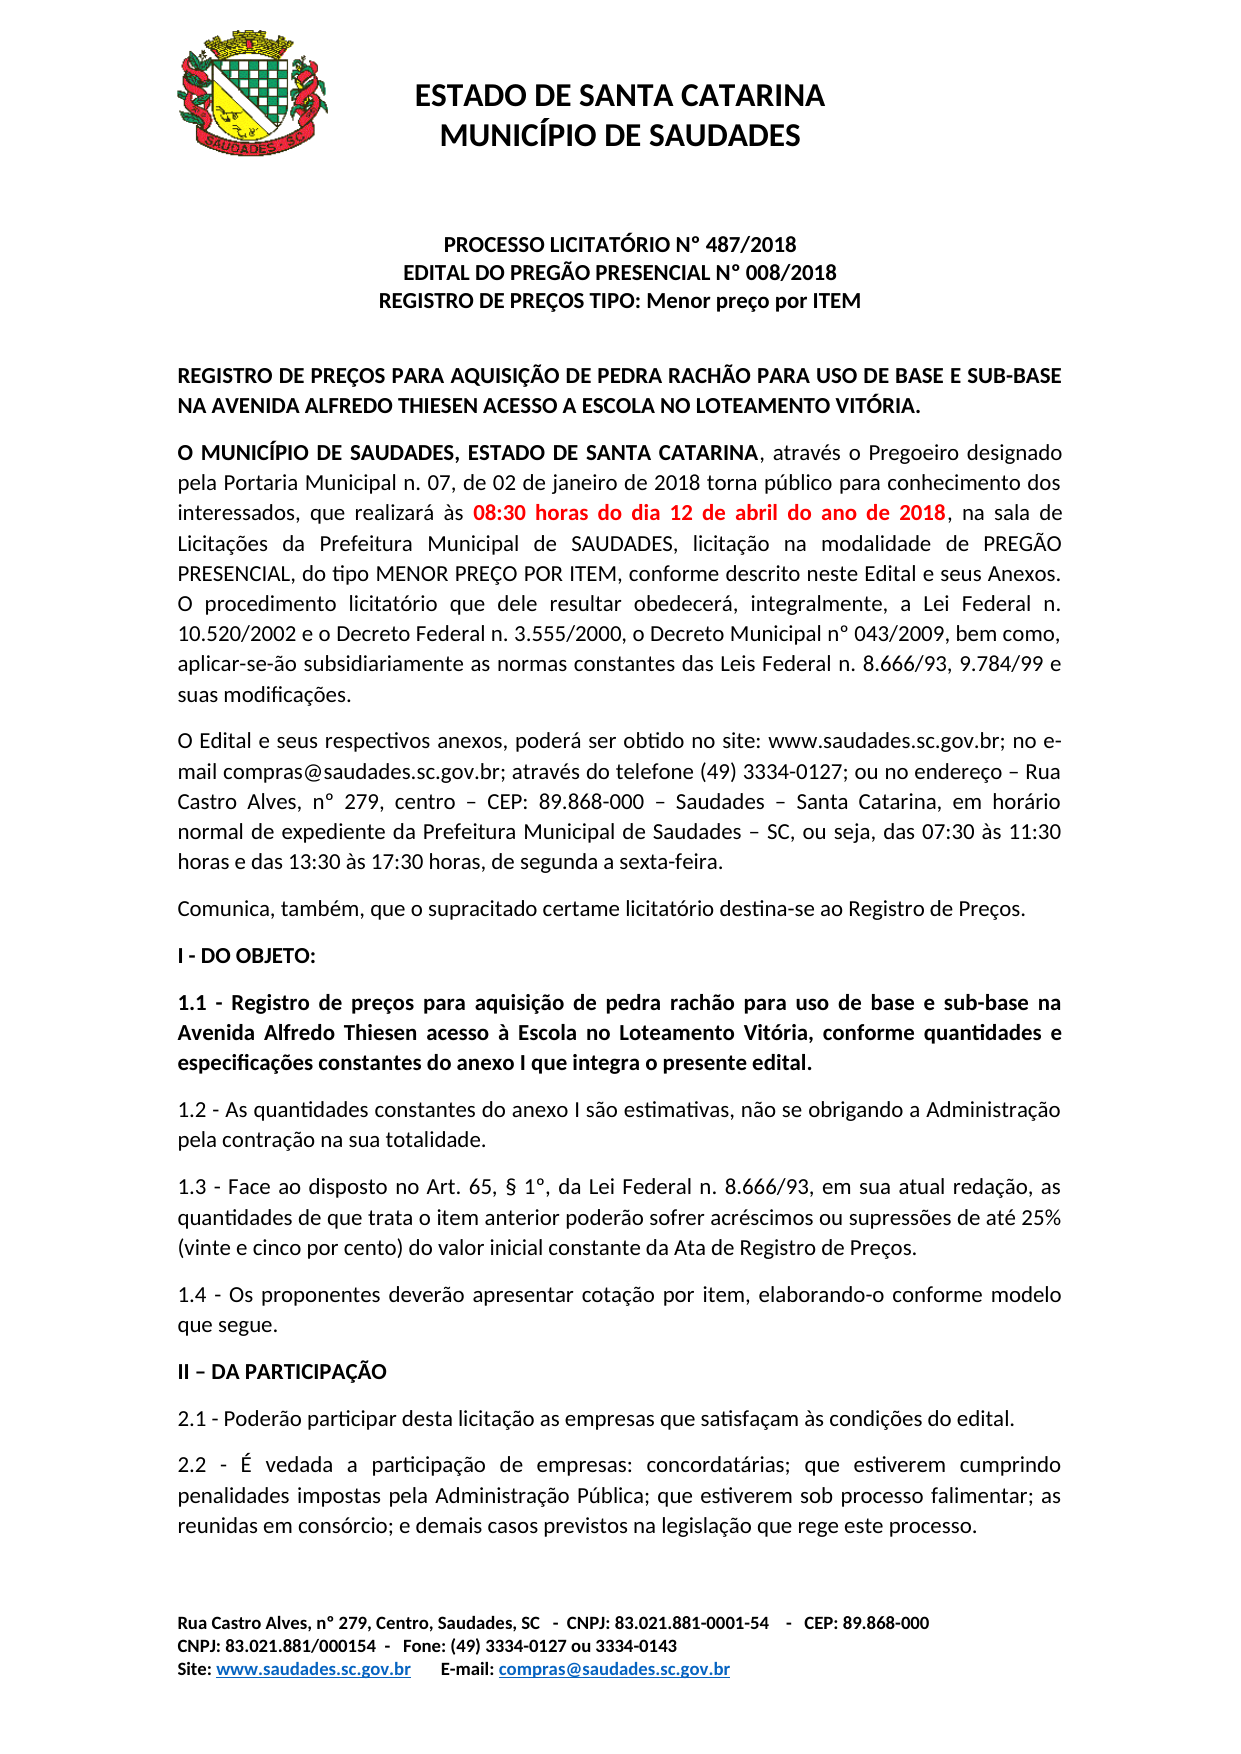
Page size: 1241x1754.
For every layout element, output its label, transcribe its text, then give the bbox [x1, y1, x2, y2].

text Comunica, também, que o supracitado certame licitatório destina-se ao Registro de Preços. [177, 894, 1063, 922]
text 1.4 - Os proponentes deverão apresentar cotação por item, elaborando-o conforme modelo que segue. [177, 1280, 1063, 1338]
text II – DA PARTICIPAÇÃO [177, 1357, 1063, 1385]
text 1.3 - Face ao disposto no Art. 65, § 1º, da Lei Federal n. 8.666/93, em sua atual redação, as quantidades de que trata o item anterior poderão sofrer acréscimos ou supressões de até 25% (vinte e cinco por cento) do valor inicial constante da Ata de Registro de Preços. [177, 1172, 1063, 1261]
text O Edital e seus respectivos anexos, poderá ser obtido no site: www.saudades.sc.gov.br; no e-mail compras@saudades.sc.gov.br; através do telefone (49) 3334-0127; ou no endereço – Rua Castro Alves, nº 279, centro – CEP: 89.868-000 – Saudades – Santa Catarina, em horário normal de expediente da Prefeitura Municipal de Saudades – SC, ou seja, das 07:30 às 11:30 horas e das 13:30 às 17:30 horas, de segunda a sexta-feira. [177, 727, 1063, 876]
text 2.2 - É vedada a participação de empresas: concordatárias; que estiverem cumprindo penalidades impostas pela Administração Pública; que estiverem sob processo falimentar; as reunidas em consórcio; e demais casos previstos na legislação que rege este processo. [177, 1451, 1063, 1539]
picture [177, 27, 329, 171]
text PROCESSO LICITATÓRIO Nº 487/2018 [177, 230, 1063, 258]
text 1.1 - Registro de preços para aquisição de pedra rachão para uso de base e sub-base na Avenida Alfredo Thiesen acesso à Escola no Loteamento Vitória, conforme quantidades e especificações constantes do anexo I que integra o presente edital. [177, 988, 1063, 1077]
text 2.1 - Poderão participar desta licitação as empresas que satisfaçam às condições do edital. [177, 1404, 1063, 1432]
text EDITAL DO PREGÃO PRESENCIAL Nº 008/2018 [177, 258, 1063, 286]
text REGISTRO DE PREÇOS TIPO: Menor preço por ITEM [177, 286, 1063, 314]
text REGISTRO DE PREÇOS PARA AQUISIÇÃO DE PEDRA RACHÃO PARA USO DE BASE E SUB-BASE NA AVENIDA ALFREDO THIESEN ACESSO A ESCOLA NO LOTEAMENTO VITÓRIA. [177, 361, 1063, 419]
text 1.2 - As quantidades constantes do anexo I são estimativas, não se obrigando a Administração pela contração na sua totalidade. [177, 1095, 1063, 1154]
text O MUNICÍPIO DE SAUDADES, ESTADO DE SANTA CATARINA, através o Pregoeiro designado pela Portaria Municipal n. 07, de 02 de janeiro de 2018 torna público para conhecimento dos interessados, que realizará às 08:30 horas do dia 12 de abril do ano de 2018, na sala de Licitações da Prefeitura Municipal de SAUDADES, licitação na modalidade de PREGÃO PRESENCIAL, do tipo MENOR PREÇO POR ITEM, conforme descrito neste Edital e seus Anexos. O procedimento licitatório que dele resultar obedecerá, integralmente, a Lei Federal n. 10.520/2002 e o Decreto Federal n. 3.555/2000, o Decreto Municipal nº 043/2009, bem como, aplicar-se-ão subsidiariamente as normas constantes das Leis Federal n. 8.666/93, 9.784/99 e suas modificações. [177, 438, 1063, 708]
text I - DO OBJETO: [177, 941, 1063, 969]
